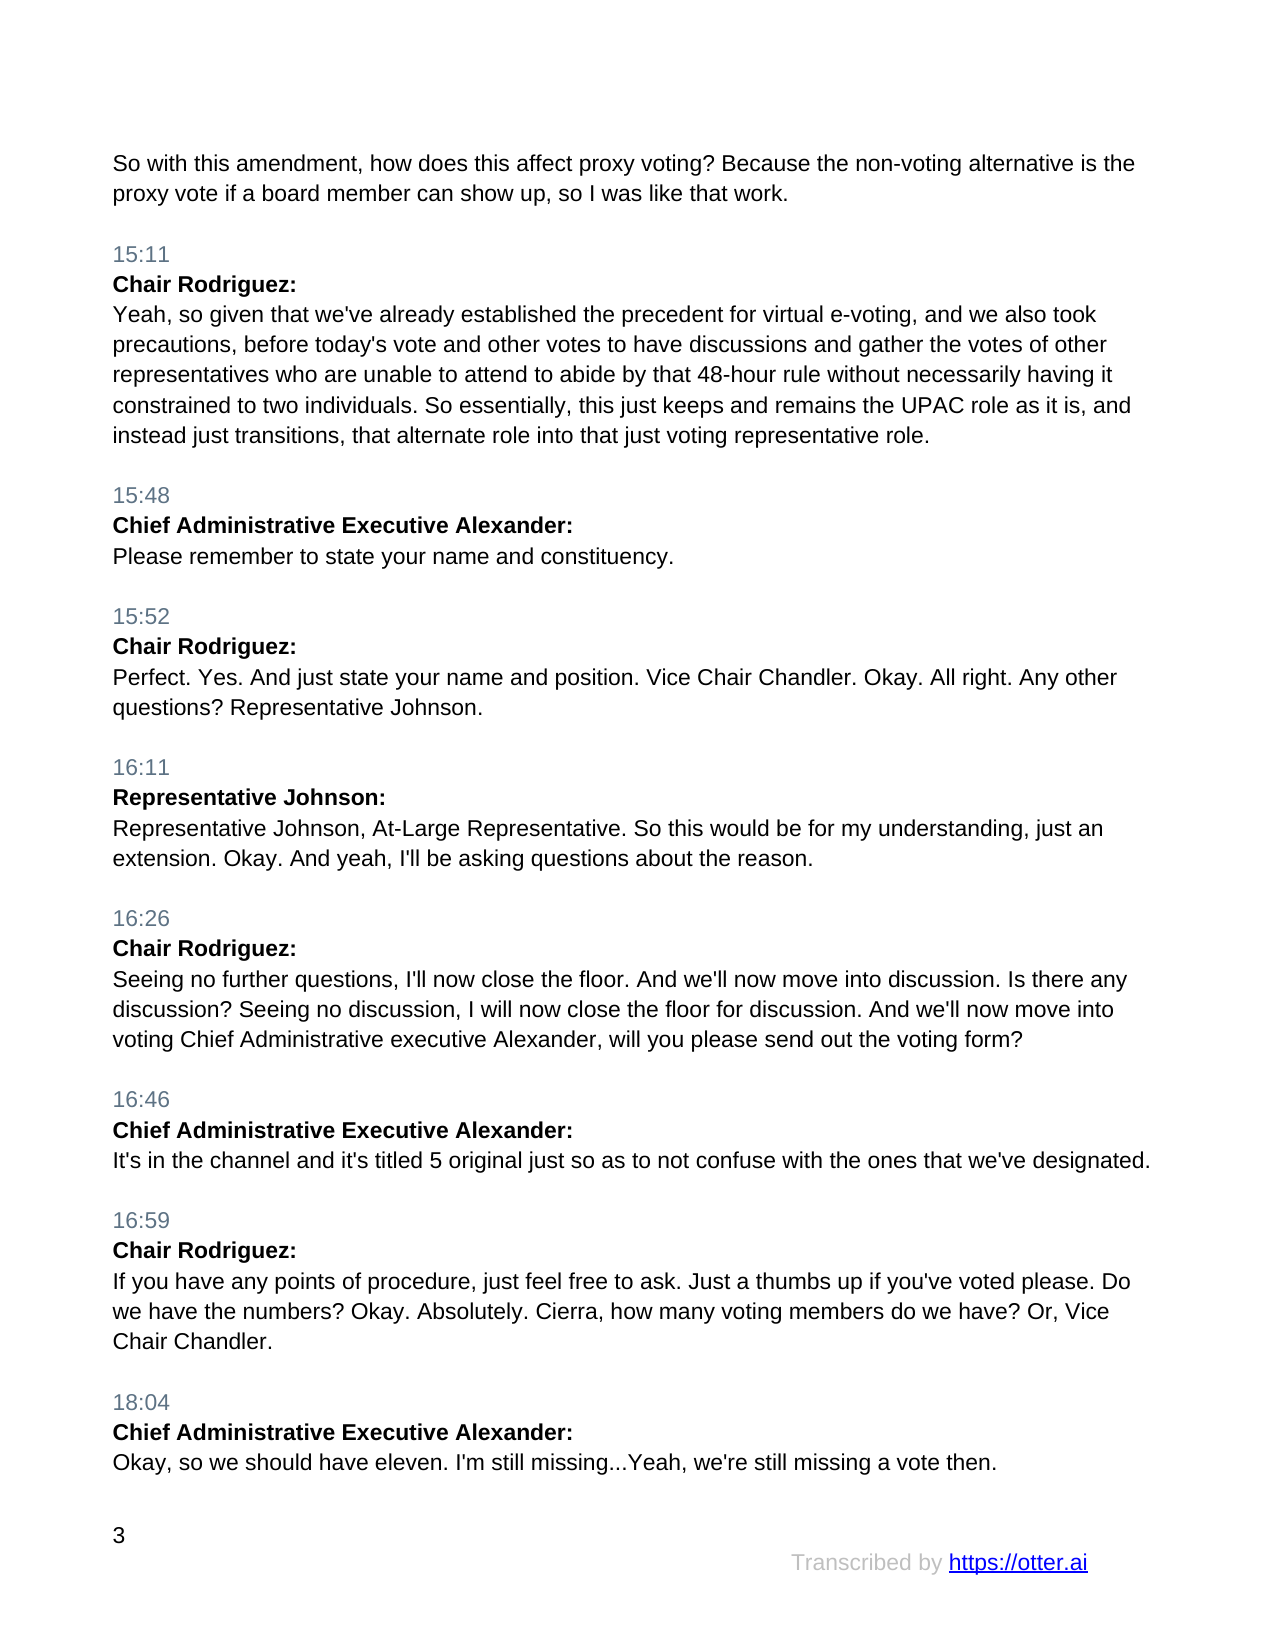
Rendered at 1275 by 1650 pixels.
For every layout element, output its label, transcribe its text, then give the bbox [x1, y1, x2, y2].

text 18:04 [112, 1388, 1162, 1415]
text 15:52 [112, 603, 1162, 629]
text 15:11 [112, 241, 1162, 267]
text Chair Rodriguez: [112, 271, 1162, 297]
text Yeah, so given that we've already established the precedent for virtual e-voting, and we also took precautions, before today's vote and other votes to have discussions and gather the votes of other representatives who are unable to attend to abide by that 48-hour rule without necessarily having it constrained to two individuals. So essentially, this just keeps and remains the UPAC role as it is, and instead just transitions, that alternate role into that just voting representative role. [112, 301, 1162, 448]
text 16:11 [112, 754, 1162, 781]
text Perfect. Yes. And just state your name and position. Vice Chair Chandler. Okay. All right. Any other questions? Representative Johnson. [112, 663, 1162, 720]
text 15:48 [112, 482, 1162, 509]
text Chair Rodriguez: [112, 633, 1162, 660]
text Representative Johnson, At-Large Representative. So this would be for my understanding, just an extension. Okay. And yeah, I'll be asking questions about the reason. [112, 814, 1162, 871]
text Okay, so we should have eleven. I'm still missing...Yeah, we're still missing a vote then. [112, 1449, 1162, 1475]
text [112, 1419, 1162, 1445]
text 16:59 [112, 1207, 1162, 1234]
text 16:46 [112, 1086, 1162, 1113]
text Chair Rodriguez: [112, 1237, 1162, 1264]
text Seeing no further questions, I'll now close the floor. And we'll now move into discussion. Is there any discussion? Seeing no discussion, I will now close the floor for discussion. And we'll now move into voting Chief Administrative executive Alexander, will you please send out the voting form? [112, 966, 1162, 1052]
text So with this amendment, how does this affect proxy voting? Because the non-voting alternative is the proxy vote if a board member can show up, so I was like that work. [112, 150, 1162, 207]
text Chair Rodriguez: [112, 935, 1162, 962]
text If you have any points of procedure, just feel free to ask. Just a thumbs up if you've voted please. Do we have the numbers? Okay. Absolutely. Cierra, how many voting members do we have? Or, Vice Chair Chandler. [112, 1268, 1162, 1354]
text 16:26 [112, 905, 1162, 932]
text It's in the channel and it's titled 5 original just so as to not confuse with the ones that we've designated. [112, 1147, 1162, 1173]
text Chief Administrative Executive Alexander: [112, 1117, 1162, 1143]
text Please remember to state your name and constituency. [112, 543, 1162, 569]
text Chief Administrative Executive Alexander: [112, 512, 1162, 539]
text Representative Johnson: [112, 784, 1162, 811]
